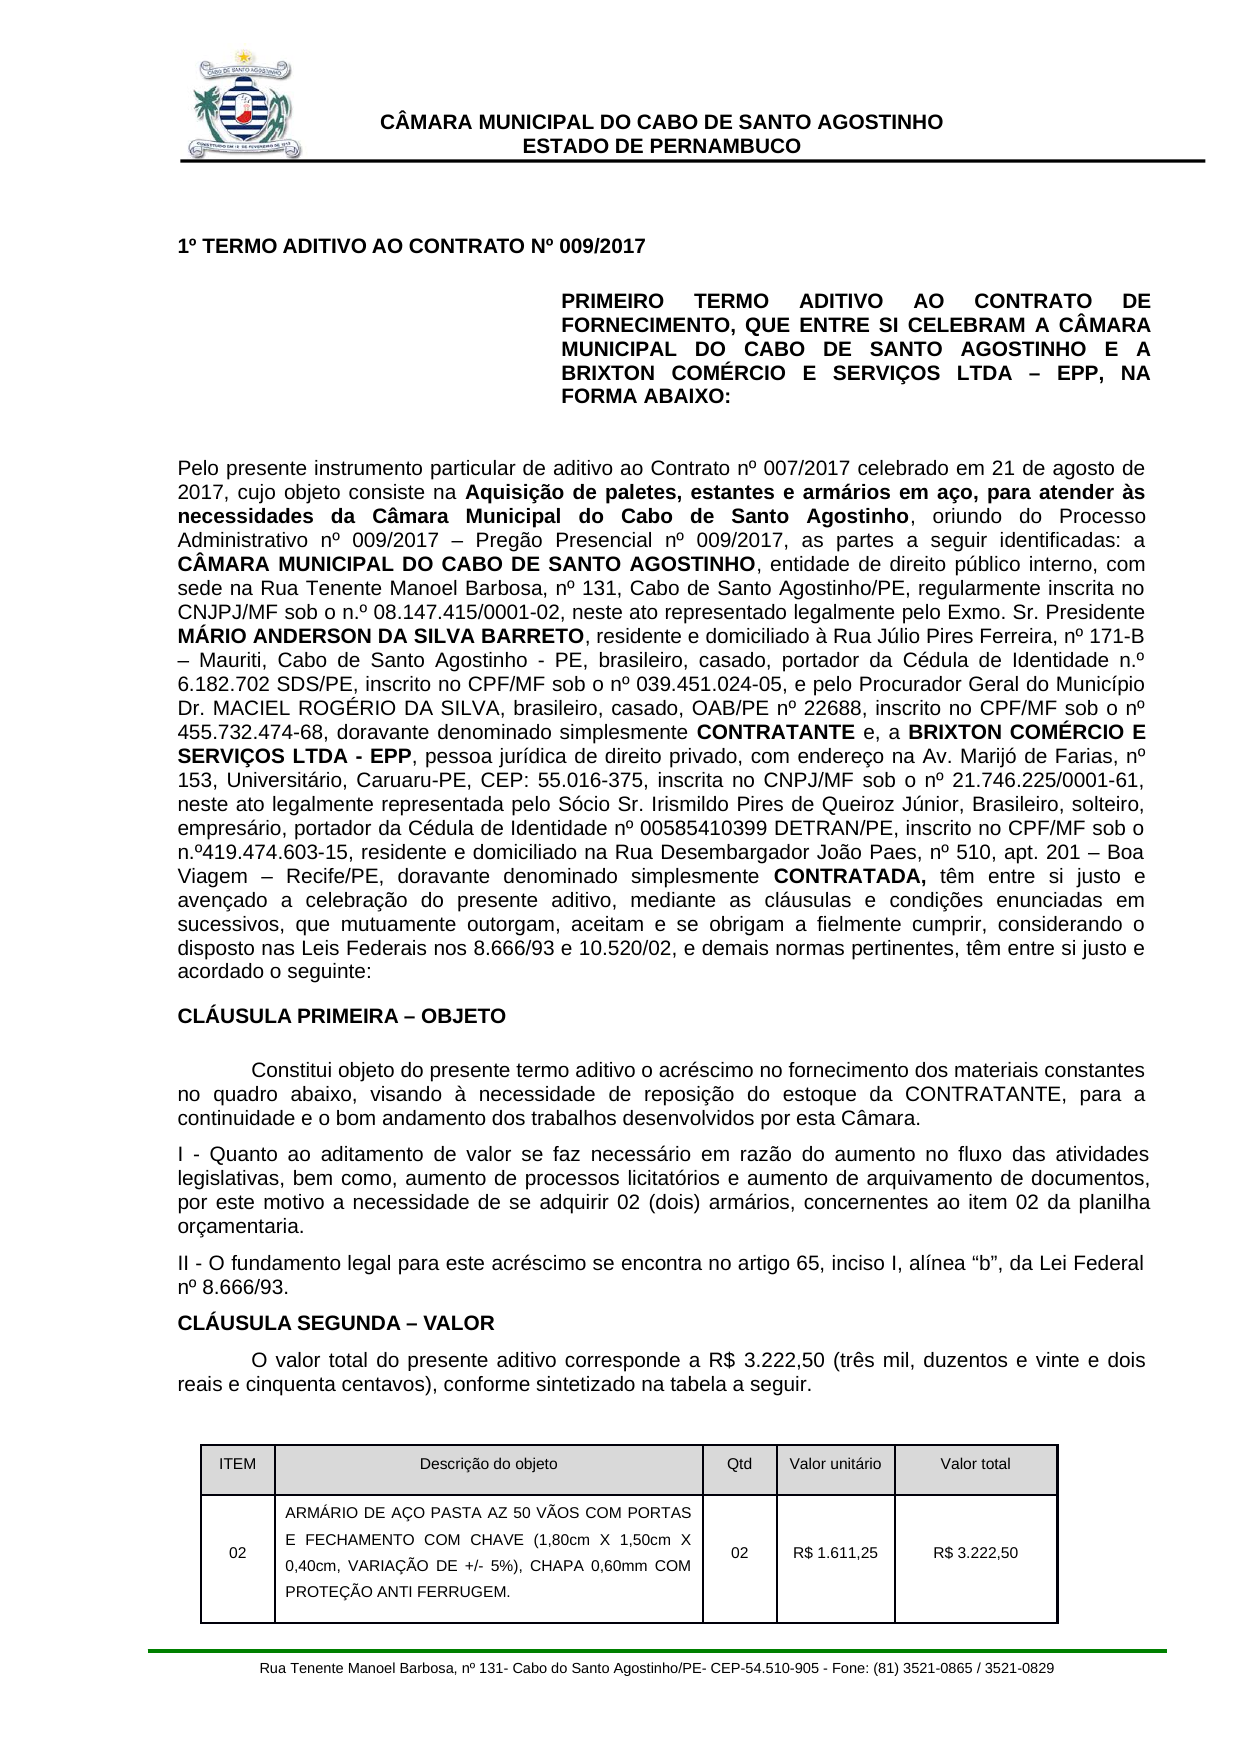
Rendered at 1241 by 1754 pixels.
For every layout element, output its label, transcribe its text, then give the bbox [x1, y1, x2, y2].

table_header Descrição do objeto [276, 1446, 702, 1494]
table_header Valor unitário [778, 1446, 894, 1494]
subtitle CLÁUSULA PRIMEIRA – OBJETO [177, 1004, 1146, 1028]
text O valor total do presente aditivo corresponde a R$ 3.222,50 (três mil, duzentos e vinte e dois reais e cinquenta centavos), conforme sintetizado na tabela a seguir. [177, 1347, 1146, 1395]
text PRIMEIRO TERMO ADITIVO AO CONTRATO DE FORNECIMENTO, QUE ENTRE SI CELEBRAM A CÂMARA MUNICIPAL DO CABO DE SANTO AGOSTINHO E A BRIXTON COMÉRCIO E SERVIÇOS LTDA – EPP, NA FORMA ABAIXO: [561, 288, 1152, 408]
subtitle 1º TERMO ADITIVO AO CONTRATO Nº 009/2017 [177, 234, 1079, 258]
table_cell ARMÁRIO DE AÇO PASTA AZ 50 VÃOS COM PORTAS E FECHAMENTO COM CHAVE (1,80cm X 1,50cm X 0,40cm, VARIAÇÃO DE +/- 5%), CHAPA 0,60mm COM PROTEÇÃO ANTI FERRUGEM. [276, 1496, 702, 1622]
text Pelo presente instrumento particular de aditivo ao Contrato nº 007/2017 celebrado em 21 de agosto de 2017, cujo objeto consiste na Aquisição de paletes, estantes e armários em aço, para atender às necessidades da Câmara Municipal do Cabo de Santo Agostinho, oriundo do Processo Administrativo nº 009/2017 – Pregão Presencial nº 009/2017, as partes a seguir identificadas: a CÂMARA MUNICIPAL DO CABO DE SANTO AGOSTINHO, entidade de direito público interno, com sede na Rua Tenente Manoel Barbosa, nº 131, Cabo de Santo Agostinho/PE, regularmente inscrita no CNJPJ/MF sob o n.º 08.147.415/0001-02, neste ato representado legalmente pelo Exmo. Sr. Presidente MÁRIO ANDERSON DA SILVA BARRETO, residente e domiciliado à Rua Júlio Pires Ferreira, nº 171-B – Mauriti, Cabo de Santo Agostinho - PE, brasileiro, casado, portador da Cédula de Identidade n.º 6.182.702 SDS/PE, inscrito no CPF/MF sob o nº 039.451.024-05, e pelo Procurador Geral do Município Dr. MACIEL ROGÉRIO DA SILVA, brasileiro, casado, OAB/PE nº 22688, inscrito no CPF/MF sob o nº 455.732.474-68, doravante denominado simplesmente CONTRATANTE e, a BRIXTON COMÉRCIO E SERVIÇOS LTDA - EPP, pessoa jurídica de direito privado, com endereço na Av. Marijó de Farias, nº 153, Universitário, Caruaru-PE, CEP: 55.016-375, inscrita no CNPJ/MF sob o nº 21.746.225/0001-61, neste ato legalmente representada pelo Sócio Sr. Irismildo Pires de Queiroz Júnior, Brasileiro, solteiro, empresário, portador da Cédula de Identidade nº 00585410399 DETRAN/PE, inscrito no CPF/MF sob o n.º419.474.603-15, residente e domiciliado na Rua Desembargador João Paes, nº 510, apt. 201 – Boa Viagem – Recife/PE, doravante denominado simplesmente CONTRATADA, têm entre si justo e avençado a celebração do presente aditivo, mediante as cláusulas e condições enunciadas em sucessivos, que mutuamente outorgam, aceitam e se obrigam a fielmente cumprir, considerando o disposto nas Leis Federais nos 8.666/93 e 10.520/02, e demais normas pertinentes, têm entre si justo e acordado o seguinte: [177, 456, 1146, 983]
table_cell R$ 1.611,25 [778, 1496, 894, 1622]
text II - O fundamento legal para este acréscimo se encontra no artigo 65, inciso I, alínea “b”, da Lei Federal nº 8.666/93. [177, 1251, 1146, 1298]
table_cell 02 [202, 1496, 274, 1622]
table_header ITEM [202, 1446, 274, 1494]
table_cell 02 [704, 1496, 776, 1622]
subtitle CLÁUSULA SEGUNDA – VALOR [177, 1311, 1146, 1335]
picture [180, 43, 308, 159]
table_header Valor total [896, 1446, 1056, 1494]
text Constitui objeto do presente termo aditivo o acréscimo no fornecimento dos materiais constantes no quadro abaixo, visando à necessidade de reposição do estoque da CONTRATANTE, para a continuidade e o bom andamento dos trabalhos desenvolvidos por esta Câmara. [177, 1058, 1146, 1130]
table_cell R$ 3.222,50 [896, 1496, 1056, 1622]
table_header Qtd [704, 1446, 776, 1494]
text I - Quanto ao aditamento de valor se faz necessário em razão do aumento no fluxo das atividades legislativas, bem como, aumento de processos licitatórios e aumento de arquivamento de documentos, por este motivo a necessidade de se adquirir 02 (dois) armários, concernentes ao item 02 da planilha orçamentaria. [177, 1142, 1152, 1238]
